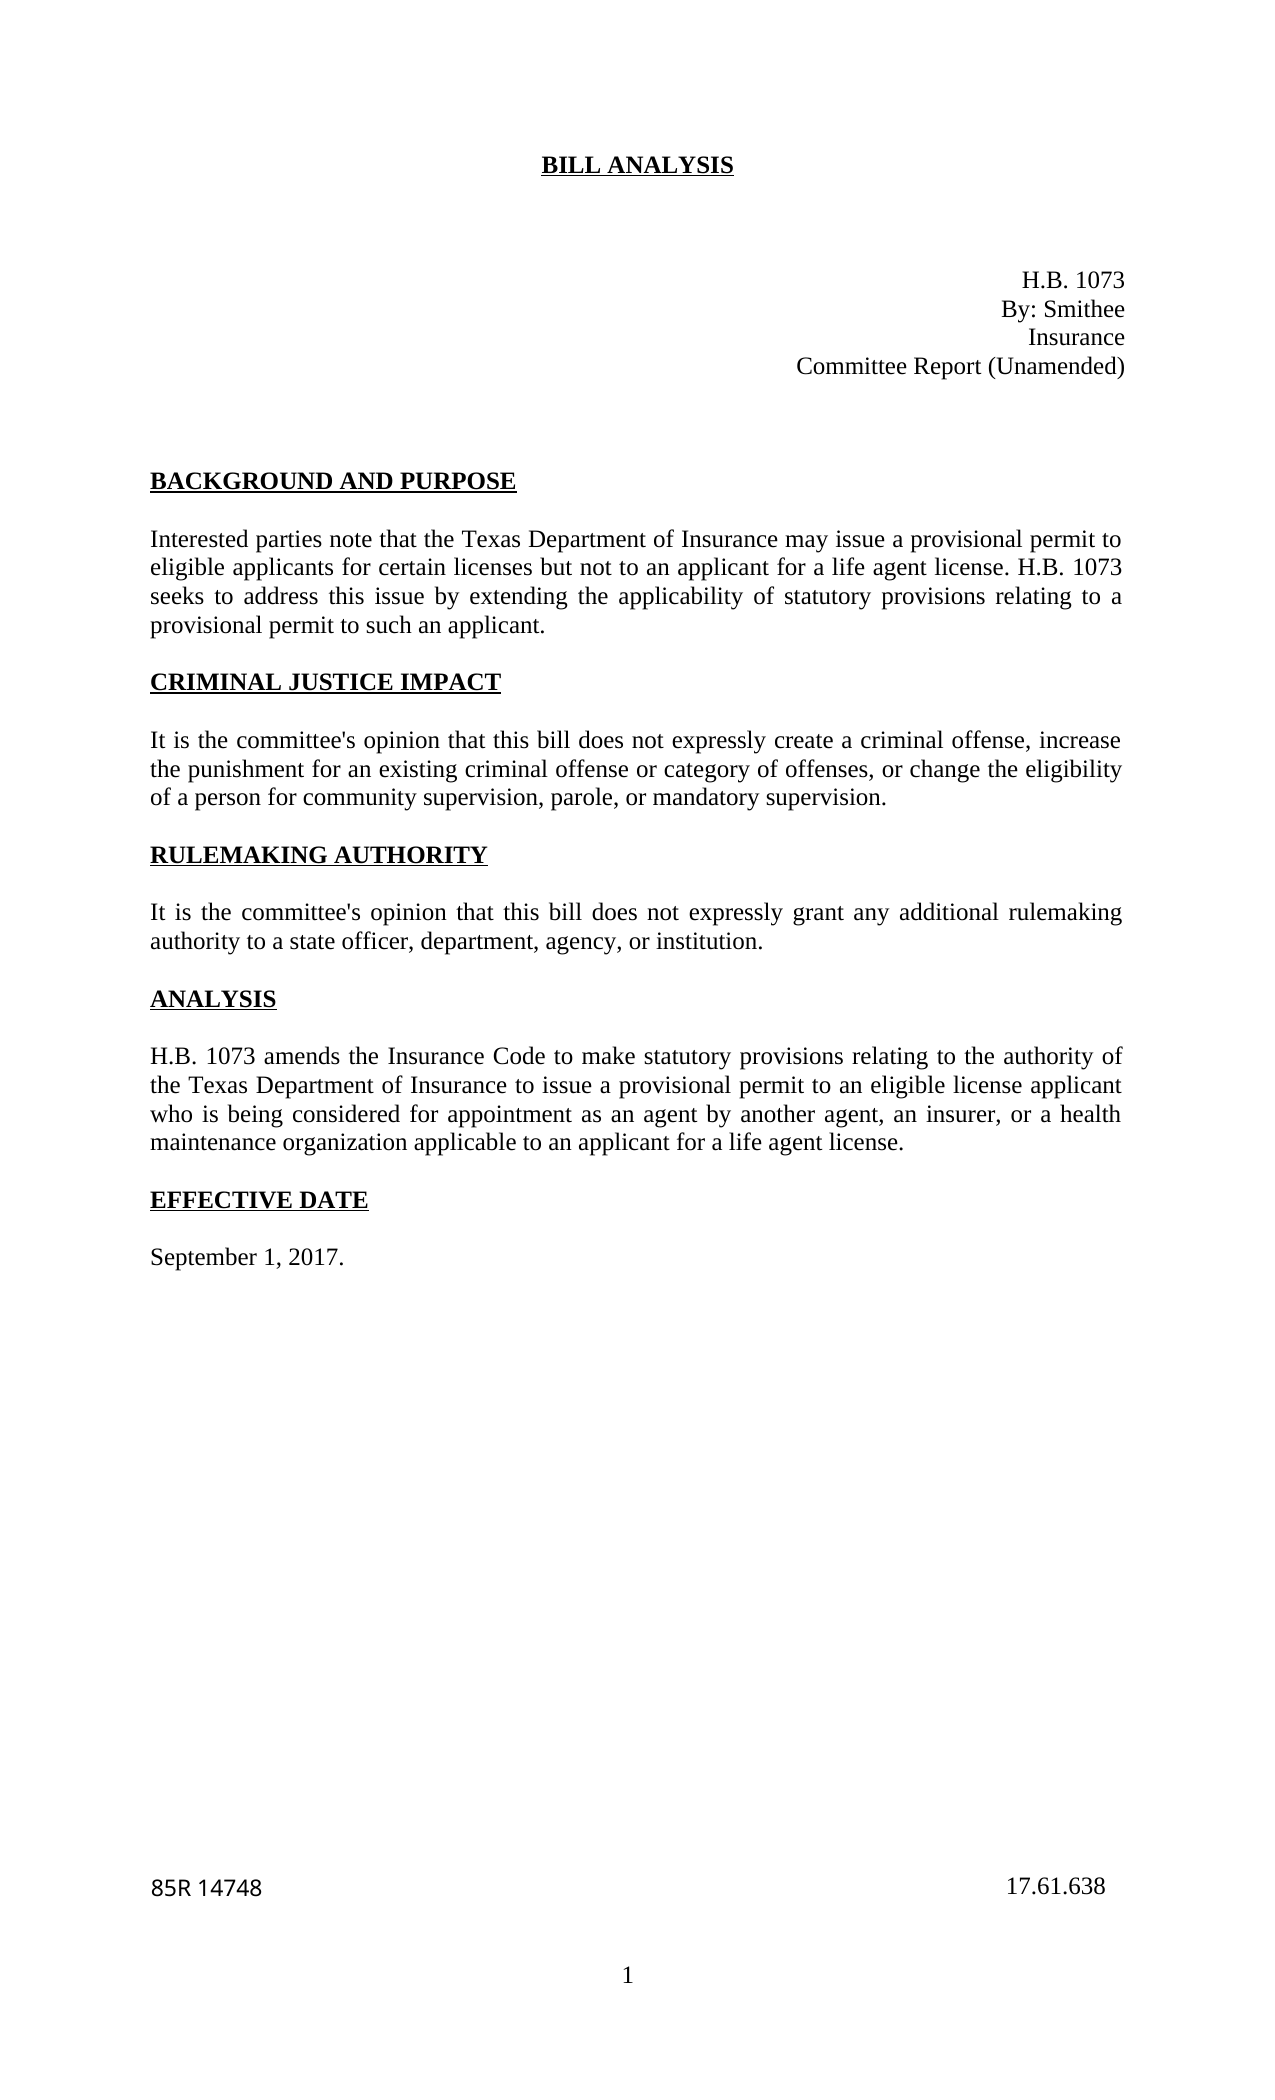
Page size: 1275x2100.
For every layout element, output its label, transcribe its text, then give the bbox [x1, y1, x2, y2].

table_header BILL ANALYSIS [139, 150, 1136, 179]
table_cell EFFECTIVE DATE September 1, 2017. [138, 1185, 1136, 1300]
table_cell RULEMAKING AUTHORITY It is the committee's opinion that this bill does not expressly grant any additional rulemaking authority to a state officer, department, agency, or institution. [138, 840, 1136, 984]
table_cell By: Smithee [139, 294, 1136, 322]
table_cell Committee Report (Unamended) [139, 351, 1136, 380]
table_cell CRIMINAL JUSTICE IMPACT It is the committee's opinion that this bill does not expressly create a criminal offense, increase the punishment for an existing criminal offense or category of offenses, or change the eligibility of a person for community supervision, parole, or mandatory supervision. [138, 668, 1136, 840]
table_header H.B. 1073 [139, 265, 1136, 294]
table_cell Insurance [139, 323, 1136, 351]
table_cell ANALYSIS H.B. 1073 amends the Insurance Code to make statutory provisions relating to the authority of the Texas Department of Insurance to issue a provisional permit to an eligible license applicant who is being considered for appointment as an agent by another agent, an insurer, or a health maintenance organization applicable to an applicant for a life agent license. [138, 984, 1136, 1185]
table_header BACKGROUND AND PURPOSE Interested parties note that the Texas Department of Insurance may issue a provisional permit to eligible applicants for certain licenses but not to an applicant for a life agent license. H.B. 1073 seeks to address this issue by extending the applicability of statutory provisions relating to a provisional permit to such an applicant. [138, 466, 1136, 667]
